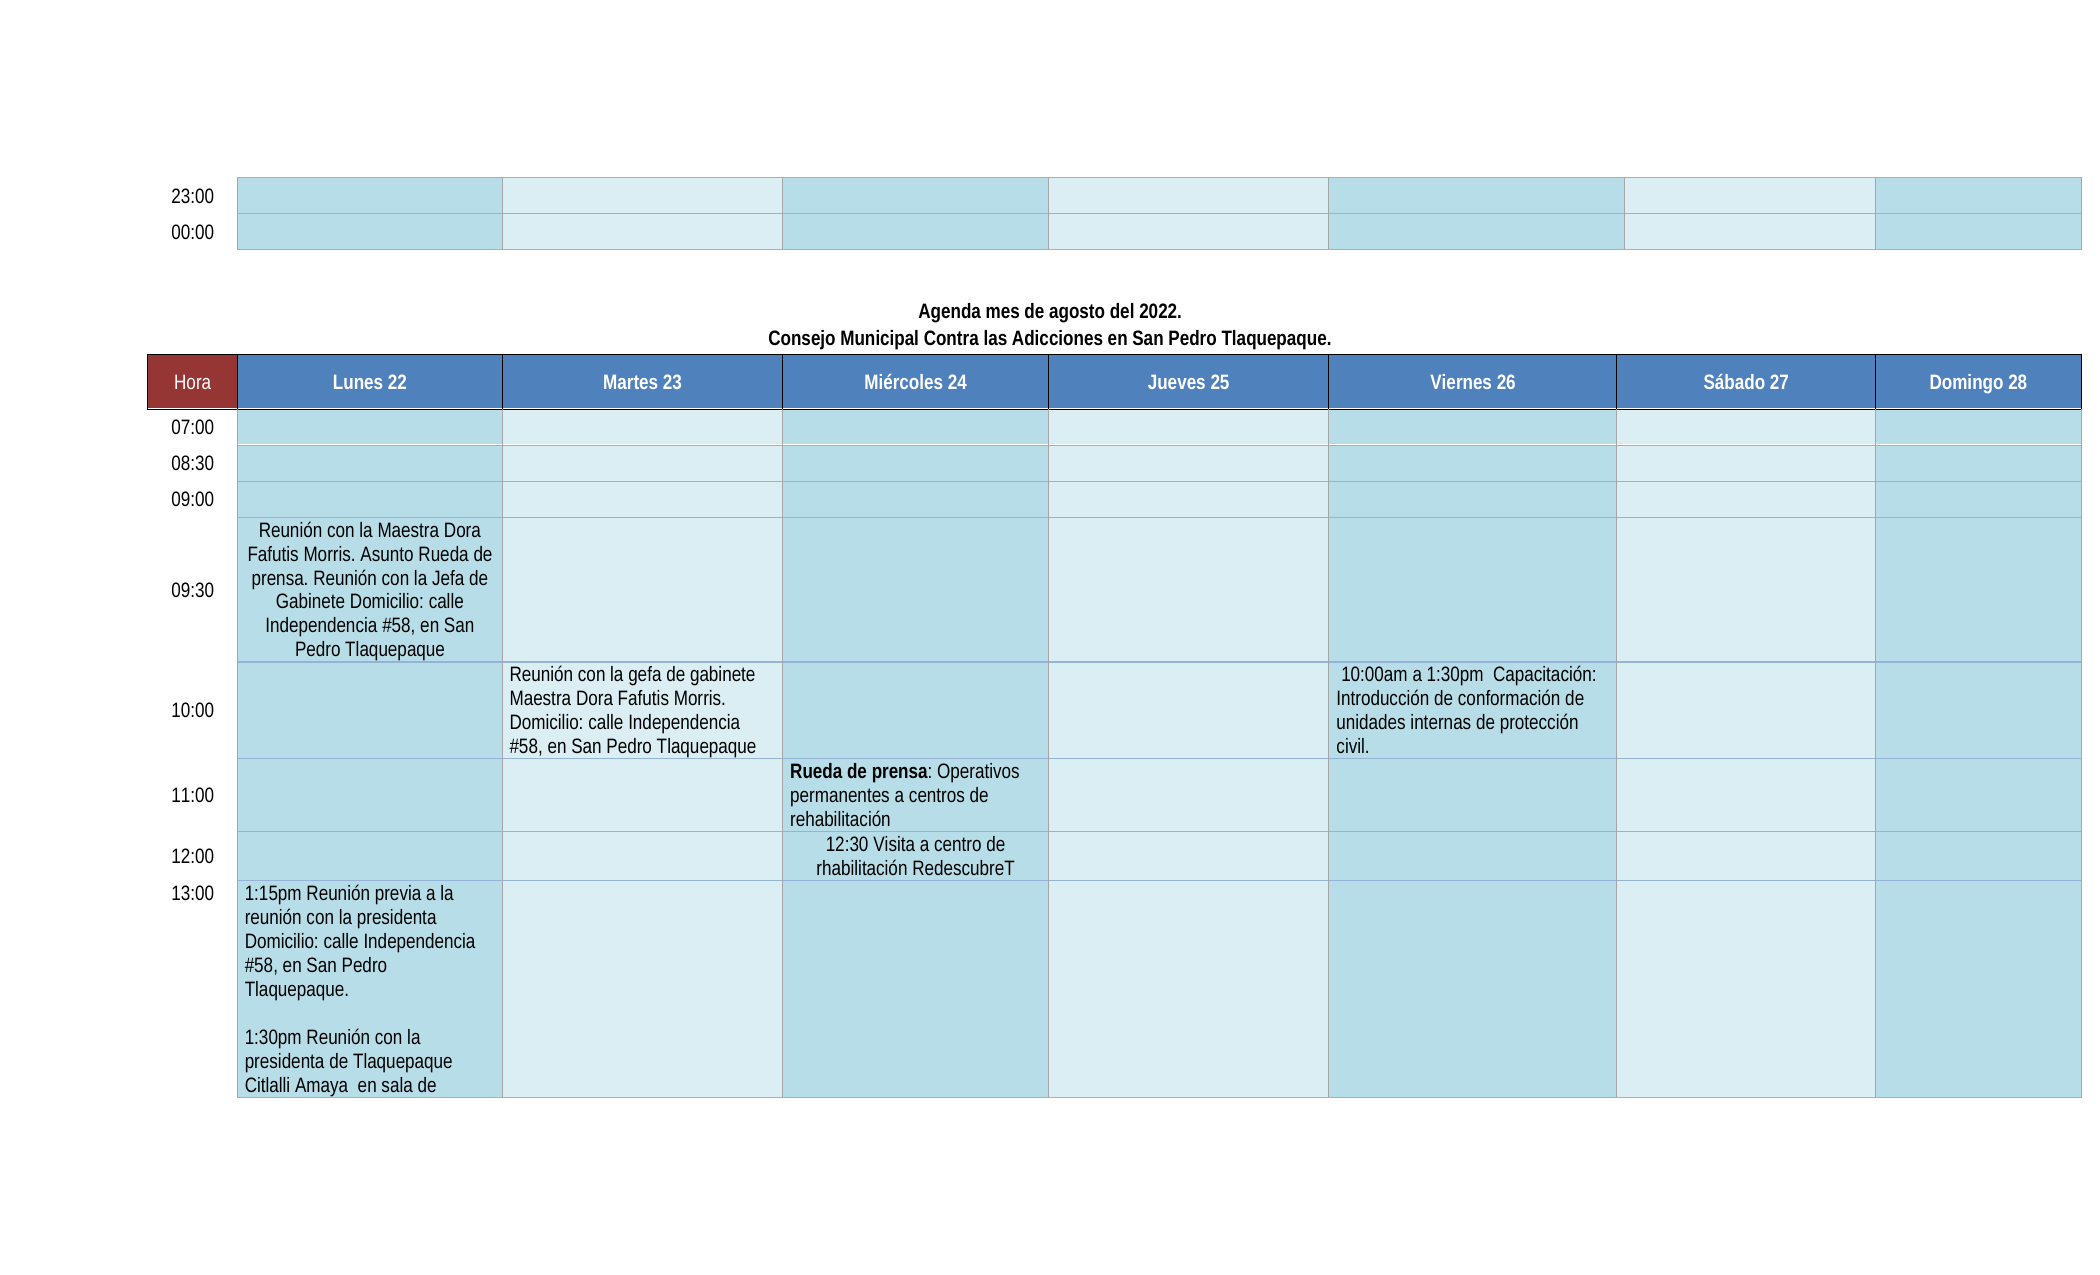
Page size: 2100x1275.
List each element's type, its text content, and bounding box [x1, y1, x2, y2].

table_cell [503, 832, 782, 880]
table_cell [783, 663, 1048, 758]
table_cell [238, 214, 502, 249]
table_cell [1329, 759, 1616, 831]
table_cell [1876, 663, 2081, 758]
table_header Viernes 26 [1329, 355, 1616, 408]
table_cell [783, 178, 1048, 213]
table_cell [1625, 178, 1875, 213]
table_cell Reunión con la gefa de gabinete Maestra Dora Fafutis Morris. Domicilio: calle Independencia #58, en San Pedro Tlaquepaque [503, 663, 782, 758]
table_cell [1329, 446, 1616, 481]
table_cell [783, 214, 1048, 249]
table_header Lunes 22 [238, 355, 502, 408]
table_cell [1617, 446, 1875, 481]
table_cell [1876, 518, 2081, 661]
table_cell [783, 482, 1048, 517]
table_cell [1617, 518, 1875, 661]
table_cell [1617, 663, 1875, 758]
table_cell [1049, 446, 1328, 481]
table_cell 00:00 [148, 213, 237, 249]
table_cell [503, 759, 782, 831]
table_cell [1049, 178, 1328, 213]
table_cell [1876, 446, 2081, 481]
table_cell [238, 663, 502, 758]
table_cell [503, 881, 782, 1097]
table_cell [503, 214, 782, 249]
table_cell [1876, 482, 2081, 517]
table_cell [503, 482, 782, 517]
table_cell 09:00 [148, 481, 237, 517]
table_cell [1049, 410, 1328, 444]
table_cell Rueda de prensa: Operativos permanentes a centros de rehabilitación [783, 759, 1048, 831]
table_cell [1617, 410, 1875, 444]
table_cell [503, 446, 782, 481]
table_cell [238, 410, 502, 444]
table_header Martes 23 [503, 355, 782, 408]
table_cell [1049, 832, 1328, 880]
table_cell [1617, 759, 1875, 831]
table_cell [1049, 518, 1328, 661]
table_cell 08:30 [148, 445, 237, 481]
table_cell [1329, 881, 1616, 1097]
table_cell [503, 518, 782, 661]
table_cell 13:00 [148, 880, 237, 1097]
table_cell [238, 759, 502, 831]
table_cell [1049, 482, 1328, 517]
table_cell 12:30 Visita a centro de rhabilitación RedescubreT [783, 832, 1048, 880]
table_cell [1876, 881, 2081, 1097]
table_cell [1329, 832, 1616, 880]
table_cell [1625, 214, 1875, 249]
table_cell 09:30 [148, 517, 237, 661]
table_cell 23:00 [148, 177, 237, 213]
table_cell [503, 410, 782, 444]
table_cell [1049, 881, 1328, 1097]
table_cell [1876, 410, 2081, 444]
table_cell [238, 832, 502, 880]
table_cell [1329, 410, 1616, 444]
table_cell [783, 446, 1048, 481]
table_cell [1617, 832, 1875, 880]
table_cell 11:00 [148, 758, 237, 831]
table_cell [1876, 178, 2081, 213]
table_cell [1329, 518, 1616, 661]
table_cell [1876, 214, 2081, 249]
table_cell [503, 178, 782, 213]
table_cell [1049, 759, 1328, 831]
table_cell 07:00 [148, 410, 237, 444]
table_cell [1329, 178, 1624, 213]
table_cell Reunión con la Maestra Dora Fafutis Morris. Asunto Rueda de prensa. Reunión con la Jefa de Gabinete Domicilio: calle Independencia #58, en San Pedro Tlaquepaque [238, 518, 502, 661]
table_header Domingo 28 [1876, 355, 2081, 408]
table_cell [1329, 482, 1616, 517]
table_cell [238, 881, 502, 1097]
text Agenda mes de agosto del 2022. [148, 299, 1952, 323]
table_header Hora [148, 355, 237, 408]
table_cell [1617, 881, 1875, 1097]
table_header Jueves 25 [1049, 355, 1328, 408]
text Consejo Municipal Contra las Adicciones en San Pedro Tlaquepaque. [148, 326, 1952, 350]
table_header Sábado 27 [1617, 355, 1875, 408]
table_cell [1876, 832, 2081, 880]
table_header Miércoles 24 [783, 355, 1048, 408]
table_cell [238, 482, 502, 517]
table_cell [1049, 663, 1328, 758]
table_cell [1617, 482, 1875, 517]
table_cell [238, 178, 502, 213]
table_cell [1876, 759, 2081, 831]
table_cell 10:00 [148, 661, 237, 758]
table_cell 10:00am a 1:30pm Capacitación: Introducción de conformación de unidades internas de protección civil. [1329, 663, 1616, 758]
table_cell 12:00 [148, 831, 237, 880]
table_cell [1049, 214, 1328, 249]
table_cell [238, 446, 502, 481]
table_cell [783, 881, 1048, 1097]
table_cell [1329, 214, 1624, 249]
table_cell [783, 410, 1048, 444]
table_cell [783, 518, 1048, 661]
